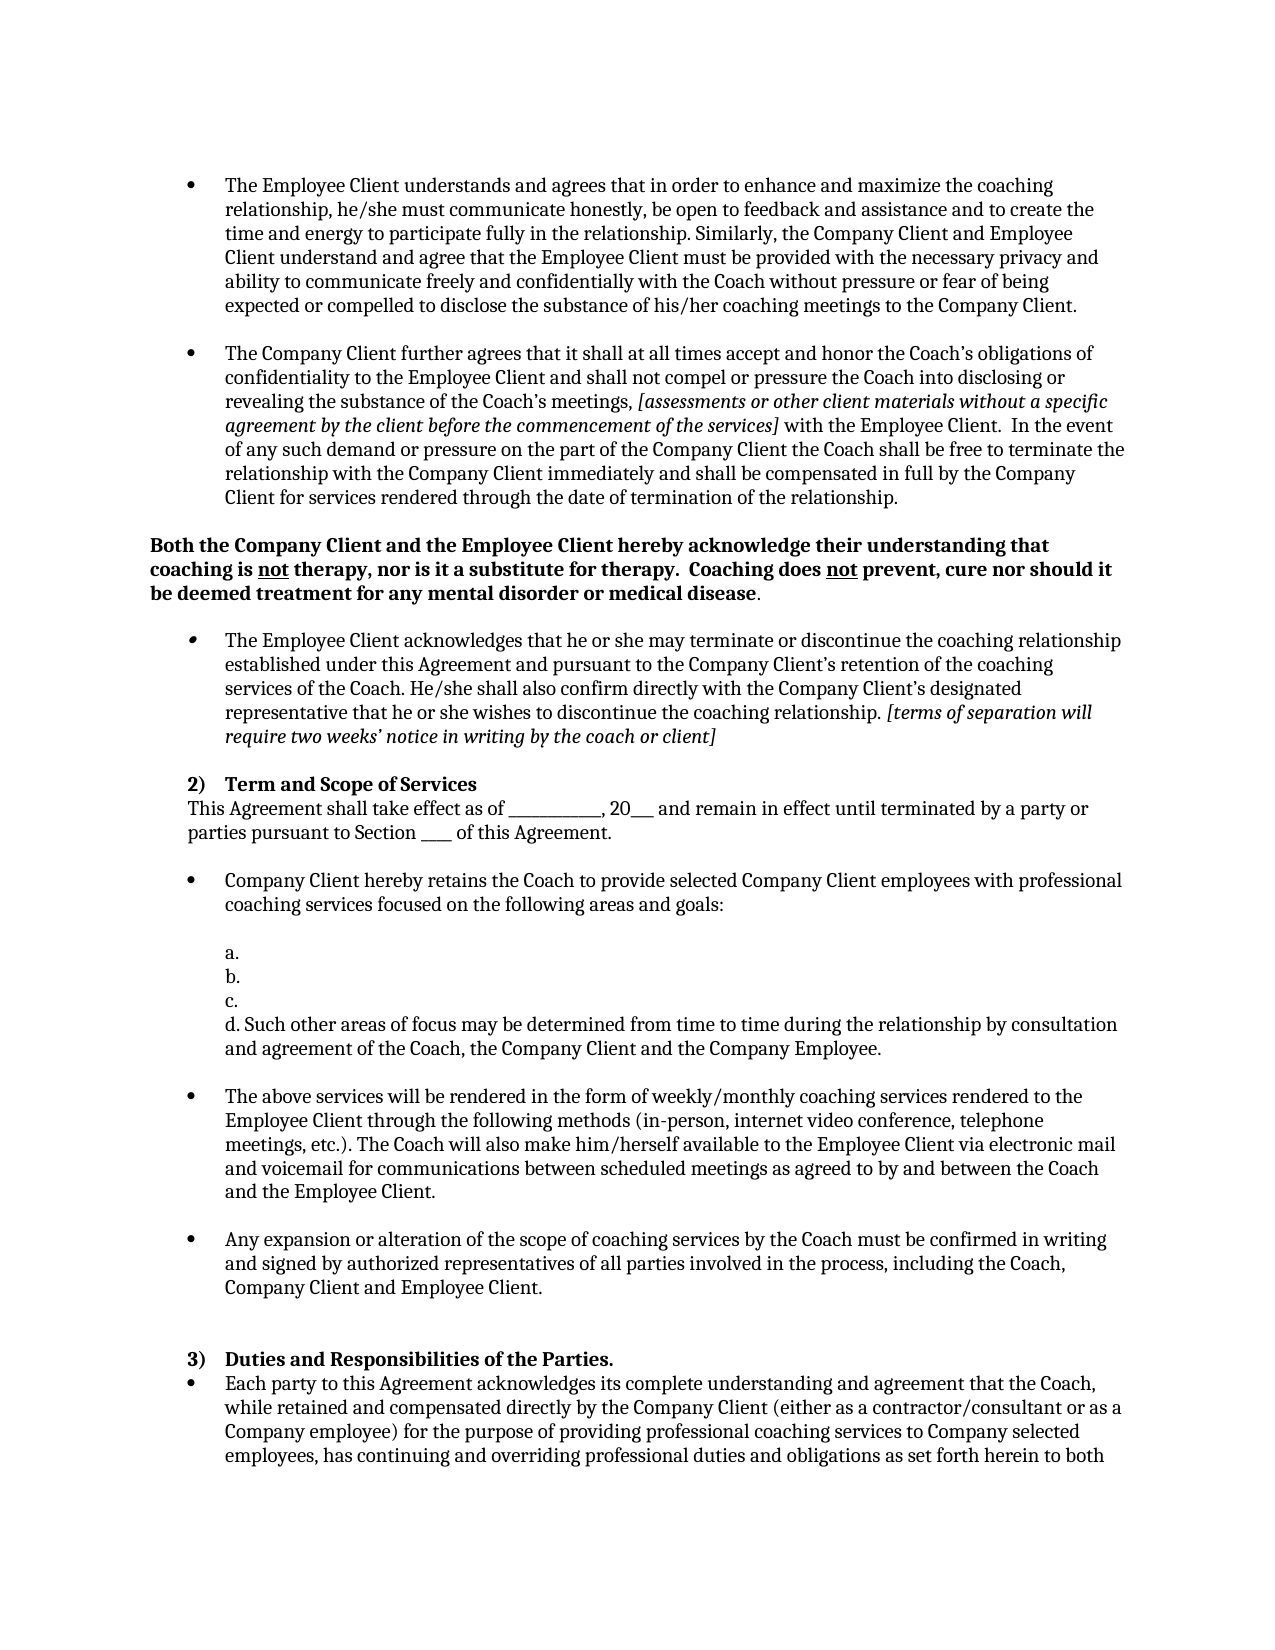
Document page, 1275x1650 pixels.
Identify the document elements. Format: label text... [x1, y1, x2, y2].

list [187, 1372, 1125, 1468]
list Term and Scope of Services [187, 773, 1125, 797]
list Company Client hereby retains the Coach to provide selected Company Client employees with professional coaching services focused on the following areas and goals: [187, 869, 1125, 917]
text a. [225, 941, 1125, 964]
list The Company Client further agrees that it shall at all times accept and honor the Coach’s obligations of confidentiality to the Employee Client and shall not compel or pressure the Coach into disclosing or revealing the substance of the Coach’s meetings, [assessments or other client materials without a specific agreement by the client before the commencement of the services] with the Employee Client. In the event of any such demand or pressure on the part of the Company Client the Coach shall be free to terminate the relationship with the Company Client immediately and shall be compensated in full by the Company Client for services rendered through the date of termination of the relationship. [187, 342, 1125, 509]
list The Employee Client acknowledges that he or she may terminate or discontinue the coaching relationship established under this Agreement and pursuant to the Company Client’s retention of the coaching services of the Coach. He/she shall also confirm directly with the Company Client’s designated representative that he or she wishes to discontinue the coaching relationship. [terms of separation will require two weeks’ notice in writing by the coach or client] [187, 629, 1125, 749]
text d. Such other areas of focus may be determined from time to time during the relationship by consultation and agreement of the Coach, the Company Client and the Company Employee. [225, 1012, 1125, 1060]
text This Agreement shall take effect as of ____________, 20___ and remain in effect until terminated by a party or parties pursuant to Section ____ of this Agreement. [187, 797, 1125, 845]
text b. [225, 964, 1125, 988]
text c. [225, 988, 1125, 1012]
list The Employee Client understands and agrees that in order to enhance and maximize the coaching relationship, he/she must communicate honestly, be open to feedback and assistance and to create the time and energy to participate fully in the relationship. Similarly, the Company Client and Employee Client understand and agree that the Employee Client must be provided with the necessary privacy and ability to communicate freely and confidentially with the Coach without pressure or fear of being expected or compelled to disclose the substance of his/her coaching meetings to the Company Client. [187, 174, 1125, 318]
list Any expansion or alteration of the scope of coaching services by the Coach must be confirmed in writing and signed by authorized representatives of all parties involved in the process, including the Coach, Company Client and Employee Client. [187, 1228, 1125, 1300]
list The above services will be rendered in the form of weekly/monthly coaching services rendered to the Employee Client through the following methods (in-person, internet video conference, telephone meetings, etc.). The Coach will also make him/herself available to the Employee Client via electronic mail and voicemail for communications between scheduled meetings as agreed to by and between the Coach and the Employee Client. [187, 1084, 1125, 1204]
list Duties and Responsibilities of the Parties. [187, 1348, 1125, 1372]
text Both the Company Client and the Employee Client hereby acknowledge their understanding that coaching is not therapy, nor is it a substitute for therapy. Coaching does not prevent, cure nor should it be deemed treatment for any mental disorder or medical disease. [150, 533, 1125, 605]
